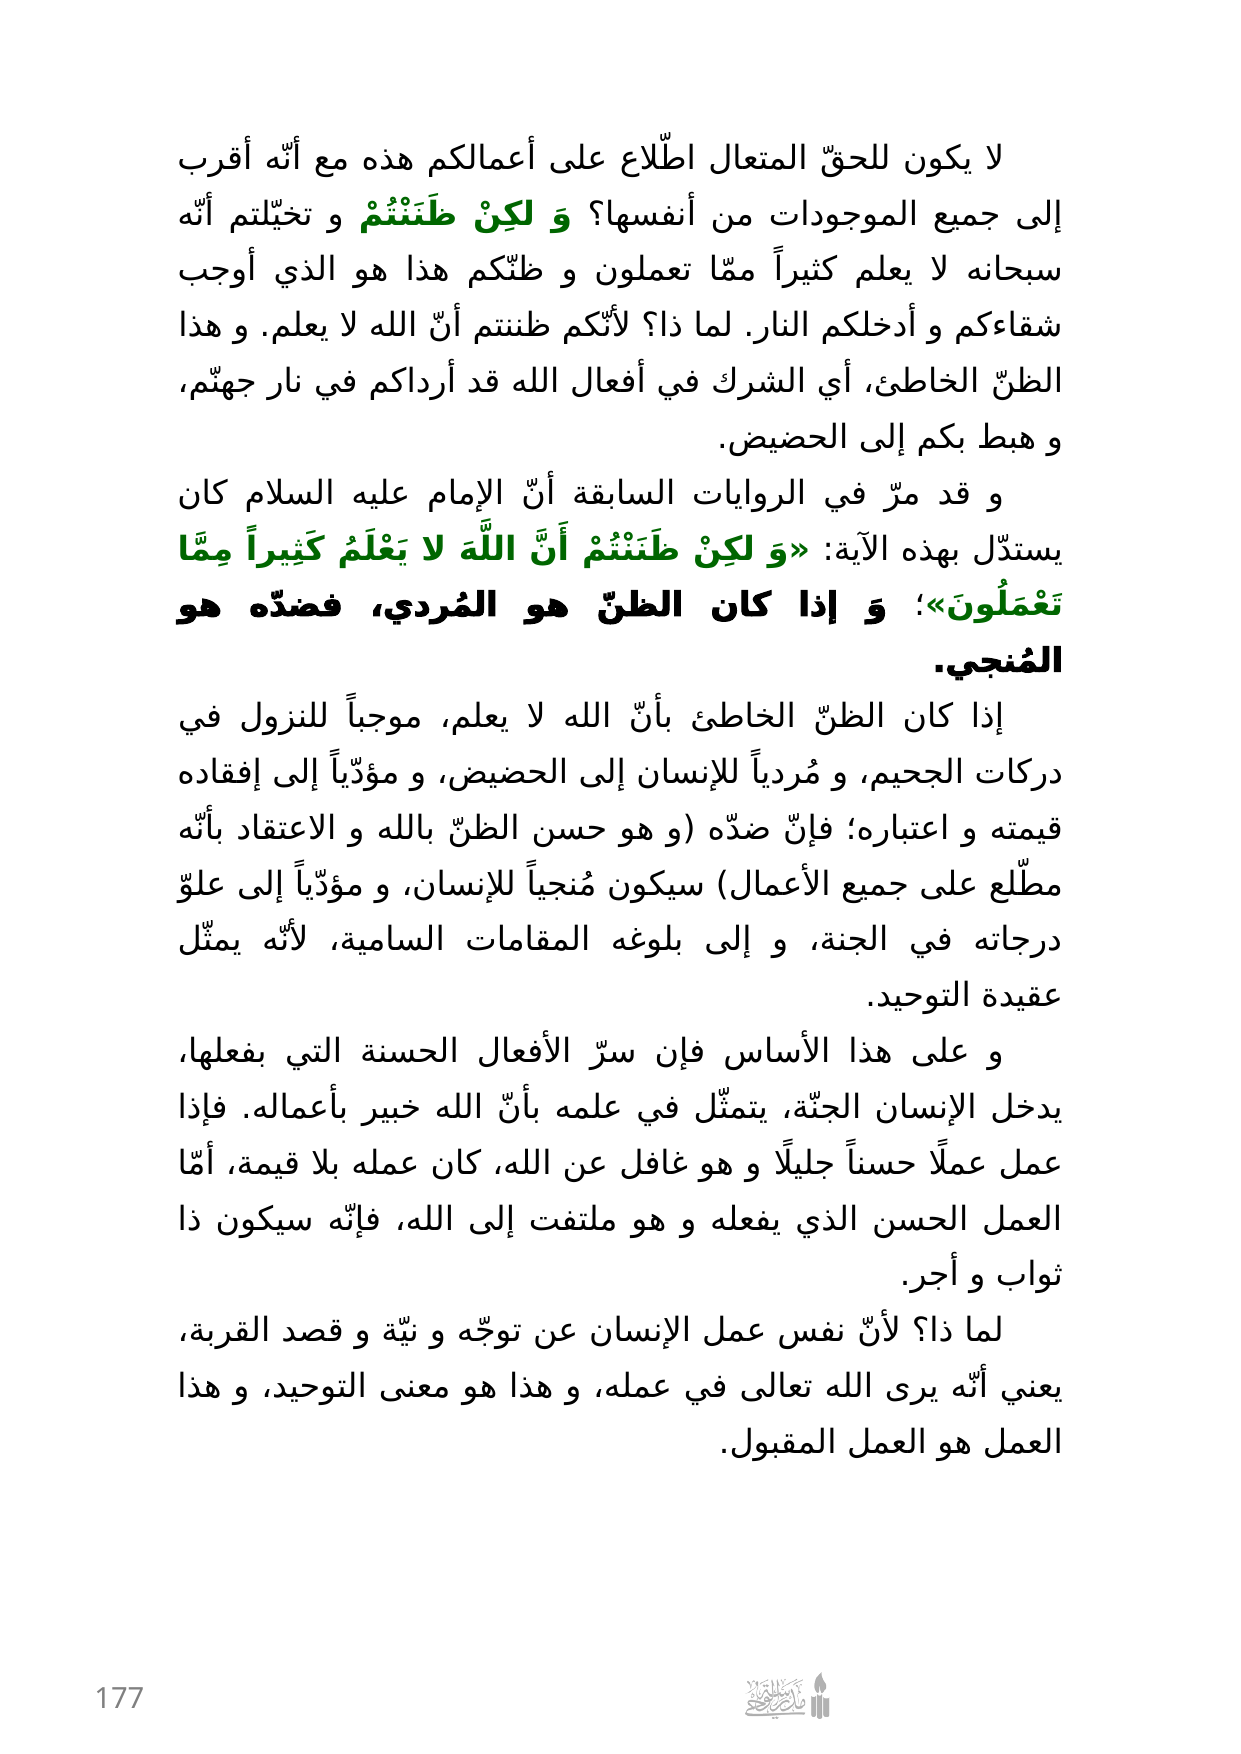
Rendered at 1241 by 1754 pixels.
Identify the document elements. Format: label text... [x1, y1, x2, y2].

text إذا كان الظنّ الخاطئ بأنّ الله لا يعلم، موجباً للنزول في دركات الجحيم، و مُردياً للإنسان إلى الحضيض، و مؤدّياً إلى إفقاده قيمته و اعتباره؛ فإنّ ضدّه (و هو حسن الظنّ بالله و الاعتقاد بأنّه مطّلع على جميع الأعمال) سيكون مُنجياً للإنسان، و مؤدّياً إلى علوّ درجاته في الجنة، و إلى بلوغه المقامات السامية، لأنّه يمثّل عقيدة التوحيد. [177, 694, 1063, 1029]
text و قد مرّ في الروايات السابقة أنّ الإمام عليه السلام كان يستدّل بهذه الآية: «وَ لكِنْ ظَنَنْتُمْ أَنَّ اللَّهَ لا يَعْلَمُ كَثِيراً مِمَّا تَعْمَلُونَ»؛ وَ إذا كان الظنّ هو المُردي، فضدّه هو المُنجي. [177, 471, 1063, 694]
text لما ذا؟ لأنّ نفس عمل الإنسان عن توجّه و نيّة و قصد القربة، يعني أنّه يرى الله تعالى في عمله، و هذا هو معنى التوحيد، و هذا العمل هو العمل المقبول. [177, 1308, 1063, 1476]
picture [745, 1672, 830, 1719]
text و على هذا الأساس فإن سرّ الأفعال الحسنة التي بفعلها، يدخل الإنسان الجنّة، يتمثّل في علمه بأنّ الله خبير بأعماله. فإذا عمل عملًا حسناً جليلًا و هو غافل عن الله، كان عمله بلا قيمة، أمّا العمل الحسن الذي يفعله و هو ملتفت إلى الله، فإنّه سيكون ذا ثواب و أجر. [177, 1029, 1063, 1308]
text لا يكون للحقّ المتعال اطّلاع على أعمالكم هذه مع أنّه أقرب إلى جميع الموجودات من أنفسها؟ وَ لكِنْ ظَنَنْتُمْ‏ و تخيّلتم أنّه سبحانه لا يعلم كثيراً ممّا تعملون و ظنّكم هذا هو الذي أوجب شقاءكم و أدخلكم النار. لما ذا؟ لأنّكم ظننتم أنّ الله لا يعلم. و هذا الظنّ الخاطئ، أي الشرك في أفعال الله قد أرداكم في نار جهنّم، و هبط بكم إلى الحضيض. [177, 136, 1063, 471]
